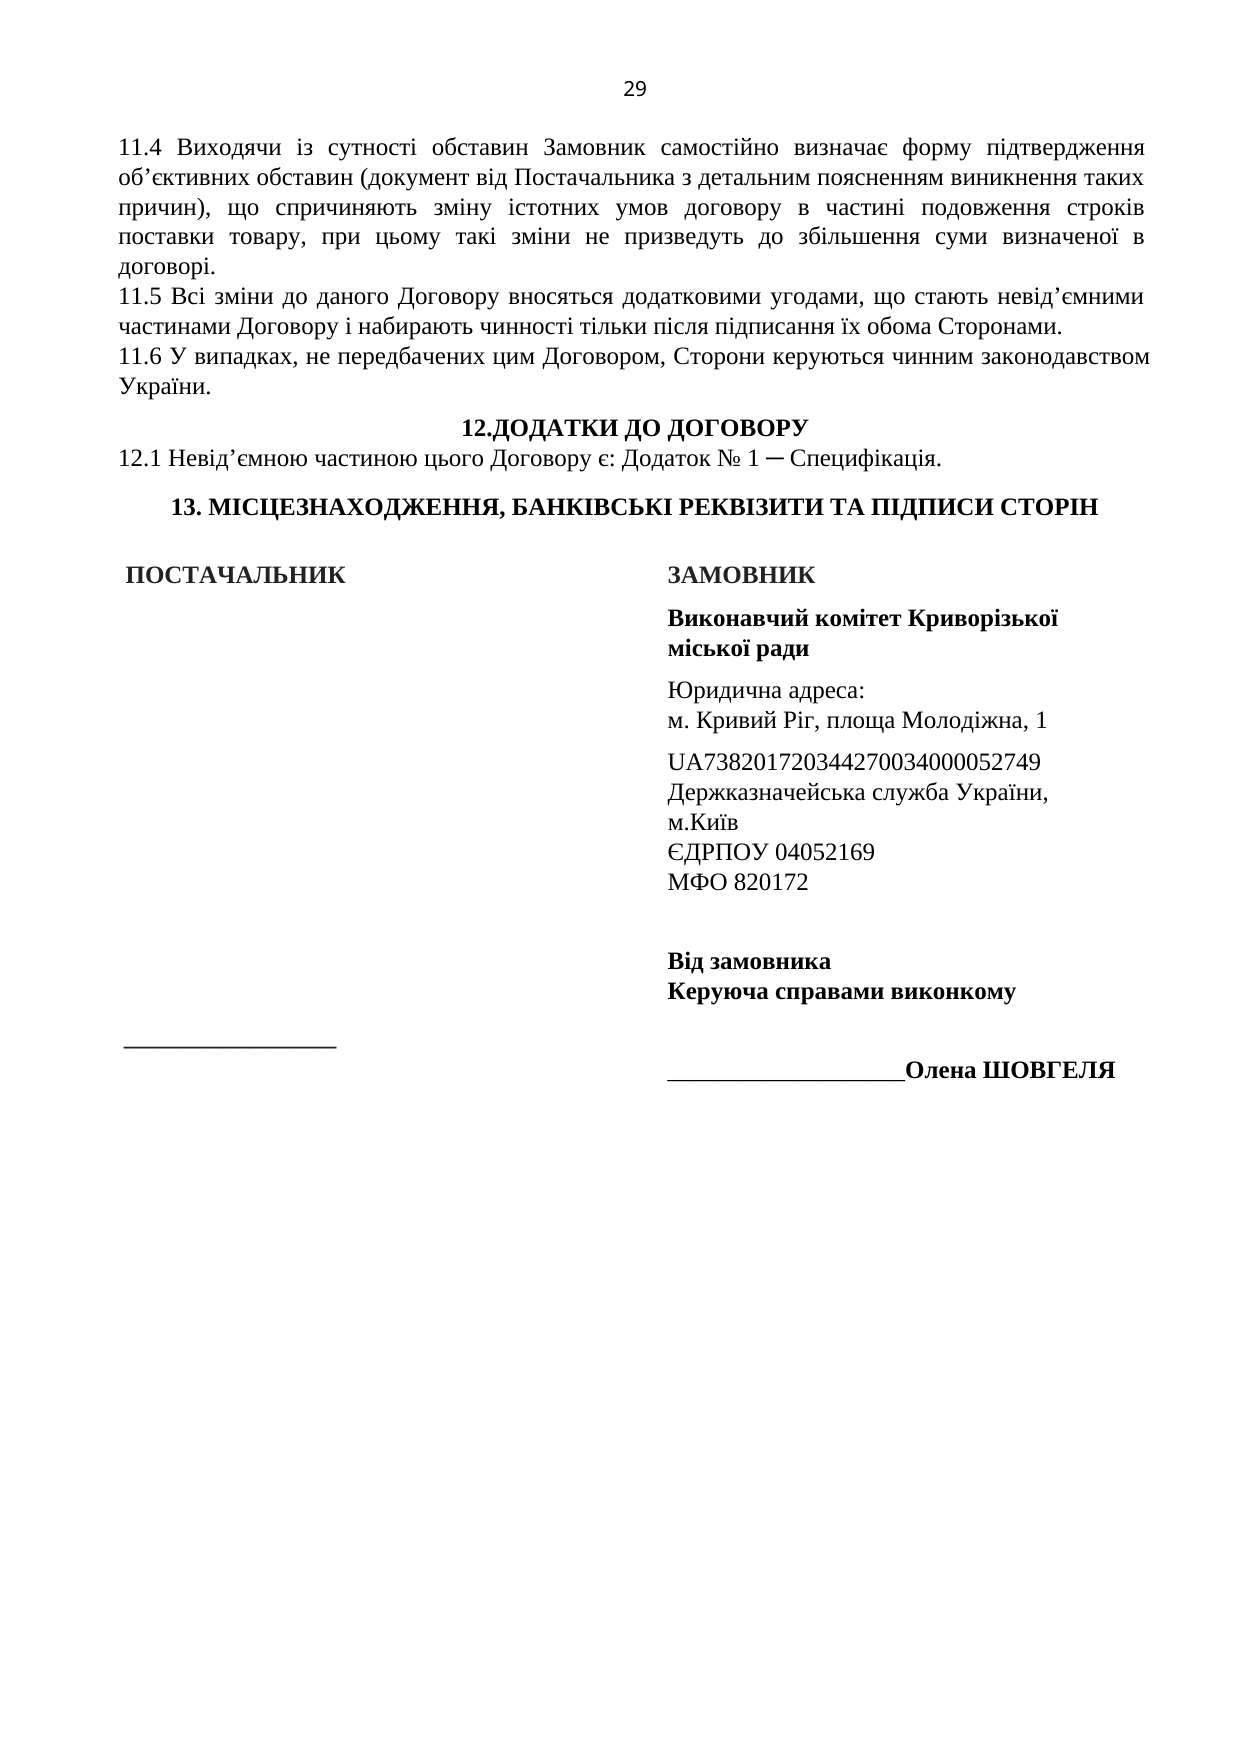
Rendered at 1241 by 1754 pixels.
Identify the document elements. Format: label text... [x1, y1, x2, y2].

text 12.ДОДАТКИ ДО ДОГОВОРУ [118, 412, 1152, 442]
text 13. МІСЦЕЗНАХОДЖЕННЯ, БАНКІВСЬКІ РЕКВІЗИТИ ТА ПІДПИСИ СТОРІН [118, 491, 1152, 521]
table_header ПОСТАЧАЛЬНИК _________________ [114, 559, 656, 1084]
text 12.1 Невід’ємною частиною цього Договору є: Додаток № 1 ─ Специфікація. [118, 442, 1152, 472]
text 11.4 Виходячи із сутності обставин Замовник самостійно визначає форму підтвердження об’єктивних обставин (документ від Постачальника з детальним поясненням виникнення таких причин), що спричиняють зміну істотних умов договору в частині подовження строків поставки товару, при цьому такі зміни не призведуть до збільшення суми визначеної в договорі. [118, 131, 1146, 280]
text 11.5 Всі зміни до даного Договору вносяться додатковими угодами, що стають невід’ємними частинами Договору і набирають чинності тільки після підписання їх обома Сторонами. [118, 280, 1146, 340]
text 11.6 У випадках, не передбачених цим Договором, Сторони керуються чинним законодавством України. [118, 340, 1152, 400]
table_header ЗАМОВНИК Виконавчий комітет Криворізької міської ради Юридична адреса: м. Кривий Ріг, площа Молодіжна, 1 UA738201720344270034000052749 Держказначейська служба України, м.Київ ЄДРПОУ 04052169 МФО 820172 Від замовника Керуюча справами виконкому ___________________Олена ШОВГЕЛЯ [656, 559, 1136, 1084]
